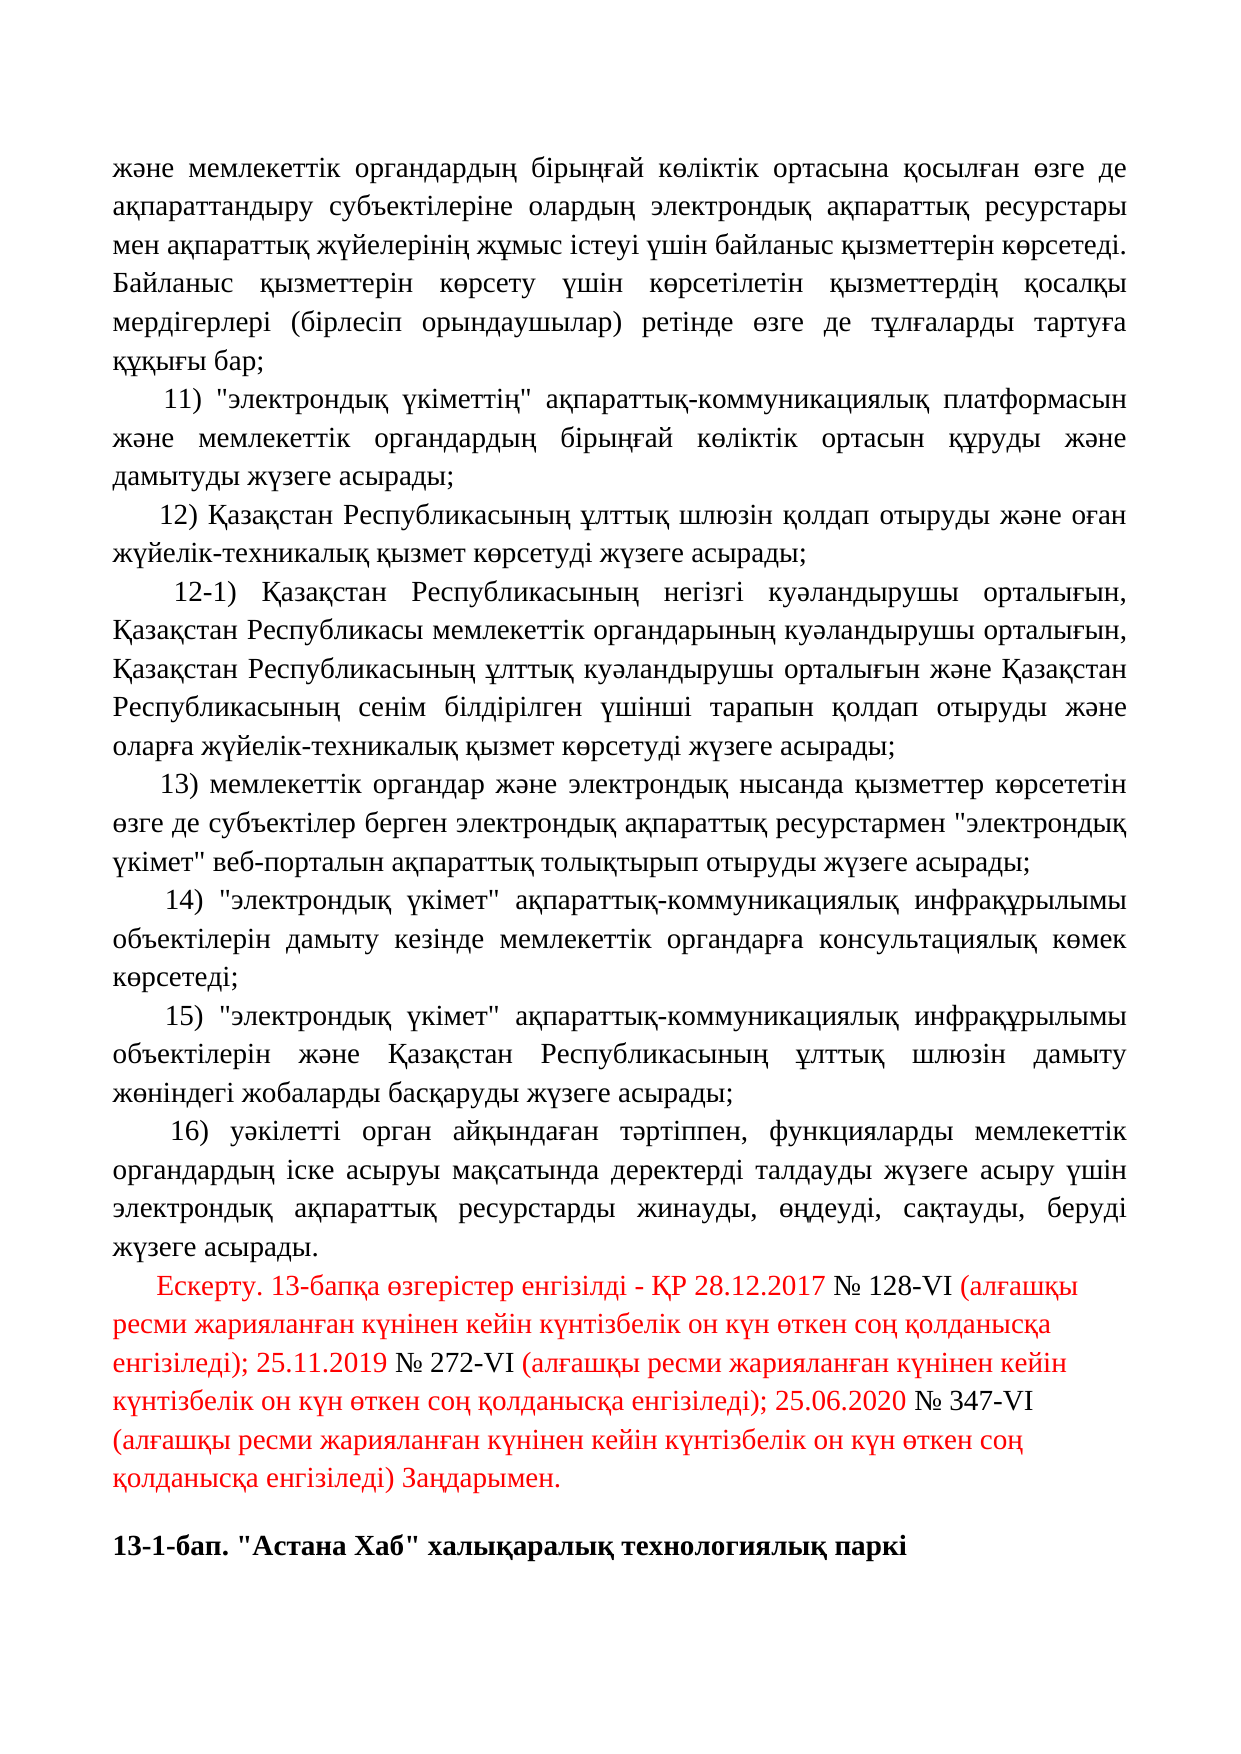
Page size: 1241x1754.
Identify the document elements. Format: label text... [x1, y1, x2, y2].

text 12) Қазақстан Республикасының ұлттық шлюзін қолдап отыруды және оған жүйелік-техникалық қызмет көрсетуді жүзеге асырады; [112, 497, 1128, 569]
text 11) "электрондық үкiметтiң" ақпараттық-коммуникациялық платформасын және мемлекеттік органдардың бірыңғай көліктік ортасын құруды және дамытуды жүзеге асырады; [112, 381, 1128, 492]
text 13) мемлекеттік органдар және электрондық нысанда қызметтер көрсететін өзге де субъектілер берген электрондық ақпараттық ресурстармен "электрондық үкімет" веб-порталын ақпараттық толықтырып отыруды жүзеге асырады; [112, 767, 1128, 877]
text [112, 150, 1128, 376]
text 13-1-бап. "Астана Хаб" халықаралық технологиялық паркі [112, 1528, 1128, 1562]
text 14) "электрондық үкімет" ақпараттық-коммуникациялық инфрақұрылымы объектілерін дамыту кезінде мемлекеттік органдарға консультациялық көмек көрсетеді; [112, 882, 1128, 993]
text 16) уәкілетті орган айқындаған тәртіппен, функцияларды мемлекеттік органдардың іске асыруы мақсатында деректерді талдауды жүзеге асыру үшін электрондық ақпараттық ресурстарды жинауды, өңдеуді, сақтауды, беруді жүзеге асырады. [112, 1113, 1128, 1263]
text 12-1) Қазақстан Республикасының негізгі куәландырушы орталығын, Қазақстан Республикасы мемлекеттік органдарының куәландырушы орталығын, Қазақстан Республикасының ұлттық куәландырушы орталығын және Қазақстан Республикасының сенім білдірілген үшінші тарапын қолдап отыруды және оларға жүйелік-техникалық қызмет көрсетуді жүзеге асырады; [112, 574, 1128, 762]
text Ескерту. 13-бапқа өзгерістер енгізілді - ҚР 28.12.2017 № 128-VI (алғашқы ресми жарияланған күнінен кейін күнтізбелік он күн өткен соң қолданысқа енгізіледі); 25.11.2019 № 272-VI (алғашқы ресми жарияланған күнінен кейін күнтізбелік он күн өткен соң қолданысқа енгізіледі); 25.06.2020 № 347-VI (алғашқы ресми жарияланған күнінен кейін күнтізбелік он күн өткен соң қолданысқа енгізіледі) Заңдарымен. [112, 1268, 1128, 1524]
text 15) "электрондық үкімет" ақпараттық-коммуникациялық инфрақұрылымы объектілерін және Қазақстан Республикасының ұлттық шлюзін дамыту жөніндегі жобаларды басқаруды жүзеге асырады; [112, 998, 1128, 1108]
